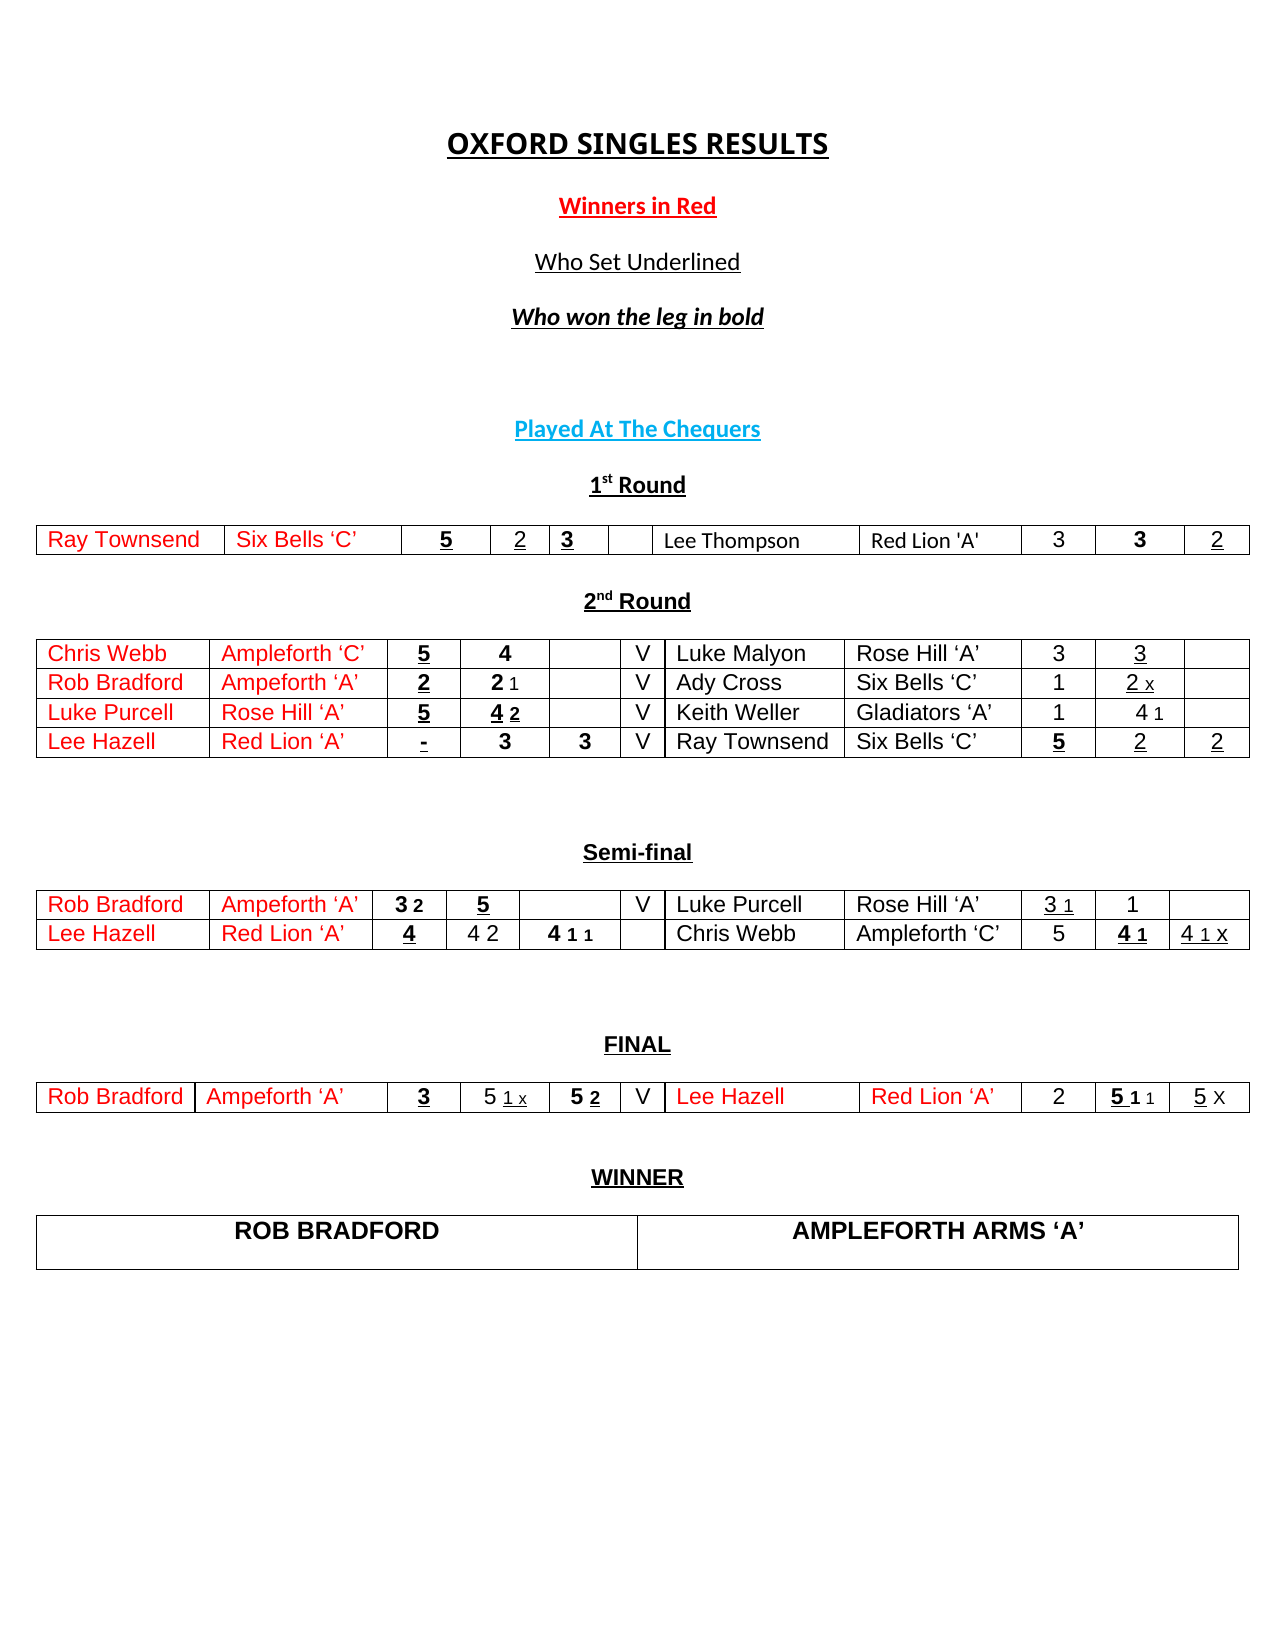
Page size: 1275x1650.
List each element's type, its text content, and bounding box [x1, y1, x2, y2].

table_header Rob Bradford [37, 891, 209, 919]
table_cell V [621, 699, 664, 727]
table_cell Chris Webb [666, 920, 844, 949]
text WINNER [47, 1164, 1228, 1190]
table_header 3 [1022, 526, 1095, 554]
table_cell [1185, 699, 1249, 727]
table_cell 5 [388, 699, 460, 727]
table_header ROB BRADFORD [37, 1216, 637, 1269]
table_cell 3 [550, 728, 620, 757]
table_cell 4 1 [1096, 699, 1184, 727]
table_cell 2 1 [461, 669, 549, 698]
table_header [1170, 891, 1249, 919]
table_header Ampeforth ‘A’ [196, 1083, 387, 1112]
table_header Rose Hill ‘A’ [845, 640, 1021, 668]
table_header 1 [1096, 891, 1169, 919]
table_header V [621, 1083, 664, 1112]
table_header Lee Hazell [666, 1083, 859, 1112]
table_cell 5 [1022, 920, 1095, 949]
text FINAL [47, 1031, 1228, 1057]
table_cell 5 [1022, 728, 1095, 757]
text Who Set Underlined [47, 246, 1228, 276]
table_header 5 1 x [461, 1083, 549, 1112]
table_header [609, 526, 652, 554]
table_cell Gladiators ‘A’ [845, 699, 1021, 727]
table_cell [550, 669, 620, 698]
table_header 3 [1022, 640, 1095, 668]
table_cell Ady Cross [666, 669, 844, 698]
table_header V [621, 640, 664, 668]
table_header Rose Hill ‘A’ [845, 891, 1021, 919]
table_cell 4 1 x [1170, 920, 1249, 949]
table_header 2 [1185, 526, 1249, 554]
table_header [520, 891, 620, 919]
table_cell 1 [1022, 699, 1095, 727]
table_header 3 2 [373, 891, 446, 919]
table_header Luke Purcell [666, 891, 844, 919]
table_header 5 1 1 [1096, 1083, 1169, 1112]
text Played At The Chequers [47, 413, 1228, 444]
table_cell Rob Bradford [37, 669, 209, 698]
table_header AMPLEFORTH ARMS ‘A’ [638, 1216, 1238, 1269]
table_cell [621, 920, 664, 949]
table_header Luke Malyon [666, 640, 844, 668]
table_cell Keith Weller [666, 699, 844, 727]
text 2nd Round [47, 588, 1228, 614]
table_cell 4 1 [1096, 920, 1169, 949]
table_header 2 [491, 526, 549, 554]
text Semi-final [47, 839, 1228, 865]
table_header Rob Bradford [37, 1083, 194, 1112]
text Who won the leg in bold [47, 302, 1228, 332]
table_header 5 [388, 640, 460, 668]
text OXFORD SINGLES RESULTS [47, 123, 1228, 163]
table_cell 4 2 [461, 699, 549, 727]
table_header V [621, 891, 664, 919]
table_header Ampeforth ‘A’ [210, 891, 372, 919]
table_cell [1185, 669, 1249, 698]
table_cell Rose Hill ‘A’ [210, 699, 387, 727]
table_cell 3 [461, 728, 549, 757]
table_cell 2 [388, 669, 460, 698]
table_cell 1 [1022, 669, 1095, 698]
text Winners in Red [47, 190, 1228, 220]
table_header 4 [461, 640, 549, 668]
table_cell Ampleforth ‘C’ [845, 920, 1021, 949]
table_cell Red Lion ‘A’ [210, 728, 387, 757]
table_cell 4 [373, 920, 446, 949]
table_header [1185, 640, 1249, 668]
table_cell V [621, 728, 664, 757]
table_cell 2 [1096, 728, 1184, 757]
table_header Red Lion ‘A’ [860, 1083, 1021, 1112]
table_cell Lee Hazell [37, 920, 209, 949]
table_cell 2 [1185, 728, 1249, 757]
table_header Ray Townsend [37, 526, 224, 554]
table_header Red Lion 'A' [860, 526, 1021, 554]
table_cell 4 1 1 [520, 920, 620, 949]
table_header 3 [550, 526, 608, 554]
table_header [550, 640, 620, 668]
table_header 3 [388, 1083, 460, 1112]
table_header 5 [447, 891, 519, 919]
table_header 5 X [1170, 1083, 1249, 1112]
table_header 3 [1096, 526, 1184, 554]
table_cell Ray Townsend [666, 728, 844, 757]
table_cell Ampeforth ‘A’ [210, 669, 387, 698]
table_cell 4 2 [447, 920, 519, 949]
table_header 5 2 [550, 1083, 620, 1112]
table_cell - [388, 728, 460, 757]
table_cell Six Bells ‘C’ [845, 728, 1021, 757]
table_header Lee Thompson [653, 526, 859, 554]
table_header 2 [1022, 1083, 1095, 1112]
table_header Ampleforth ‘C’ [210, 640, 387, 668]
table_header 3 [1096, 640, 1184, 668]
table_cell Red Lion ‘A’ [210, 920, 372, 949]
table_cell V [621, 669, 664, 698]
table_header 5 [402, 526, 490, 554]
table_cell 2 x [1096, 669, 1184, 698]
table_header Six Bells ‘C’ [225, 526, 401, 554]
table_cell Lee Hazell [37, 728, 209, 757]
table_cell [550, 699, 620, 727]
table_header 3 1 [1022, 891, 1095, 919]
table_cell Luke Purcell [37, 699, 209, 727]
table_header Chris Webb [37, 640, 209, 668]
table_cell Six Bells ‘C’ [845, 669, 1021, 698]
text 1st Round [47, 469, 1228, 499]
